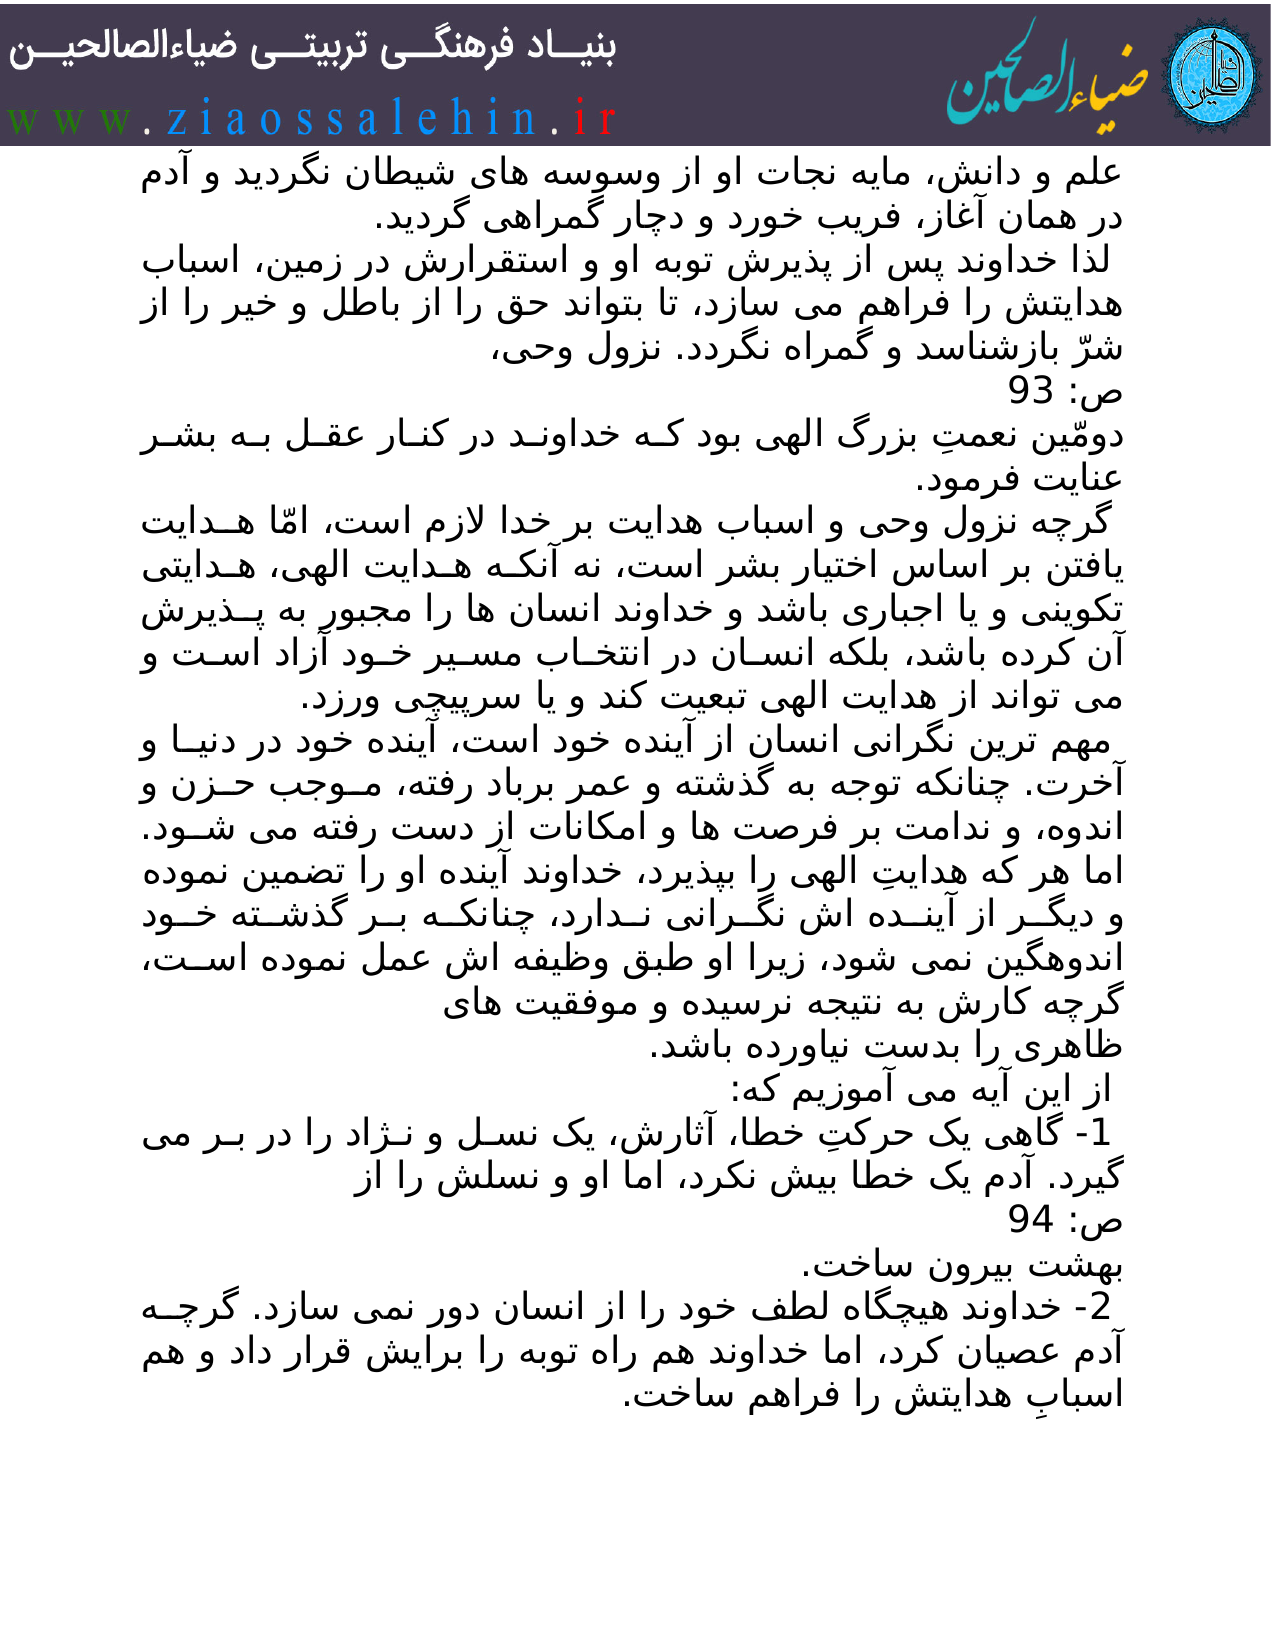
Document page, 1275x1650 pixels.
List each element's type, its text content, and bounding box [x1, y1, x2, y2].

text مهم ترین نگرانی انسان از آینده خود است، آینده خود در دنیا و آخرت. چنانکه توجه به گذشته و عمر برباد رفته، موجب حزن و اندوه، و ندامت بر فرصت ها و امکانات از دست رفته می شود. اما هر که هدایتِ الهی را بپذیرد، خداوند آینده او را تضمین نموده و دیگر از آینده اش نگرانی ندارد، چنانکه بر گذشته خود اندوهگین نمی شود، زیرا او طبق وظیفه اش عمل نموده است، گرچه کارش به نتیجه نرسیده و موفقیت های [141, 717, 1125, 1023]
text از این آیه می آموزیم که: [141, 1067, 1125, 1110]
text لذا خداوند پس از پذیرش توبه او و استقرارش در زمین، اسباب هدایتش را فراهم می سازد، تا بتواند حق را از باطل و خیر را از شرّ بازشناسد و گمراه نگردد. نزول وحی، [141, 237, 1125, 368]
text ظاهری را بدست نیاورده باشد. [141, 1023, 1125, 1067]
text ص: 94 [141, 1197, 1125, 1241]
text ص: 93 [141, 368, 1125, 412]
text 2- خداوند هیچگاه لطف خود را از انسان دور نمی سازد. گرچه آدم عصیان کرد، اما خداوند هم راه توبه را برایش قرار داد و هم اسبابِ هدایتش را فراهم ساخت. [141, 1285, 1125, 1416]
text 1- گاهی یک حرکتِ خطا، آثارش، یک نسل و نژاد را در بر می گیرد. آدم یک خطا بیش نکرد، اما او و نسلش را از [141, 1110, 1125, 1197]
text گرچه نزول وحی و اسباب هدایت بر خدا لازم است، امّا هدایت یافتن بر اساس اختیار بشر است، نه آنکه هدایت الهی، هدایتی تکوینی و یا اجباری باشد و خداوند انسان ها را مجبور به پذیرش آن کرده باشد، بلکه انسان در انتخاب مسیر خود آزاد است و می تواند از هدایت الهی تبعیت کند و یا سرپیچی ورزد. [141, 499, 1125, 717]
text دومّین نعمتِ بزرگ الهی بود که خداوند در کنار عقل به بشر عنایت فرمود. [141, 412, 1125, 499]
text بهشت بیرون ساخت. [141, 1241, 1125, 1285]
picture [0, 4, 1271, 146]
